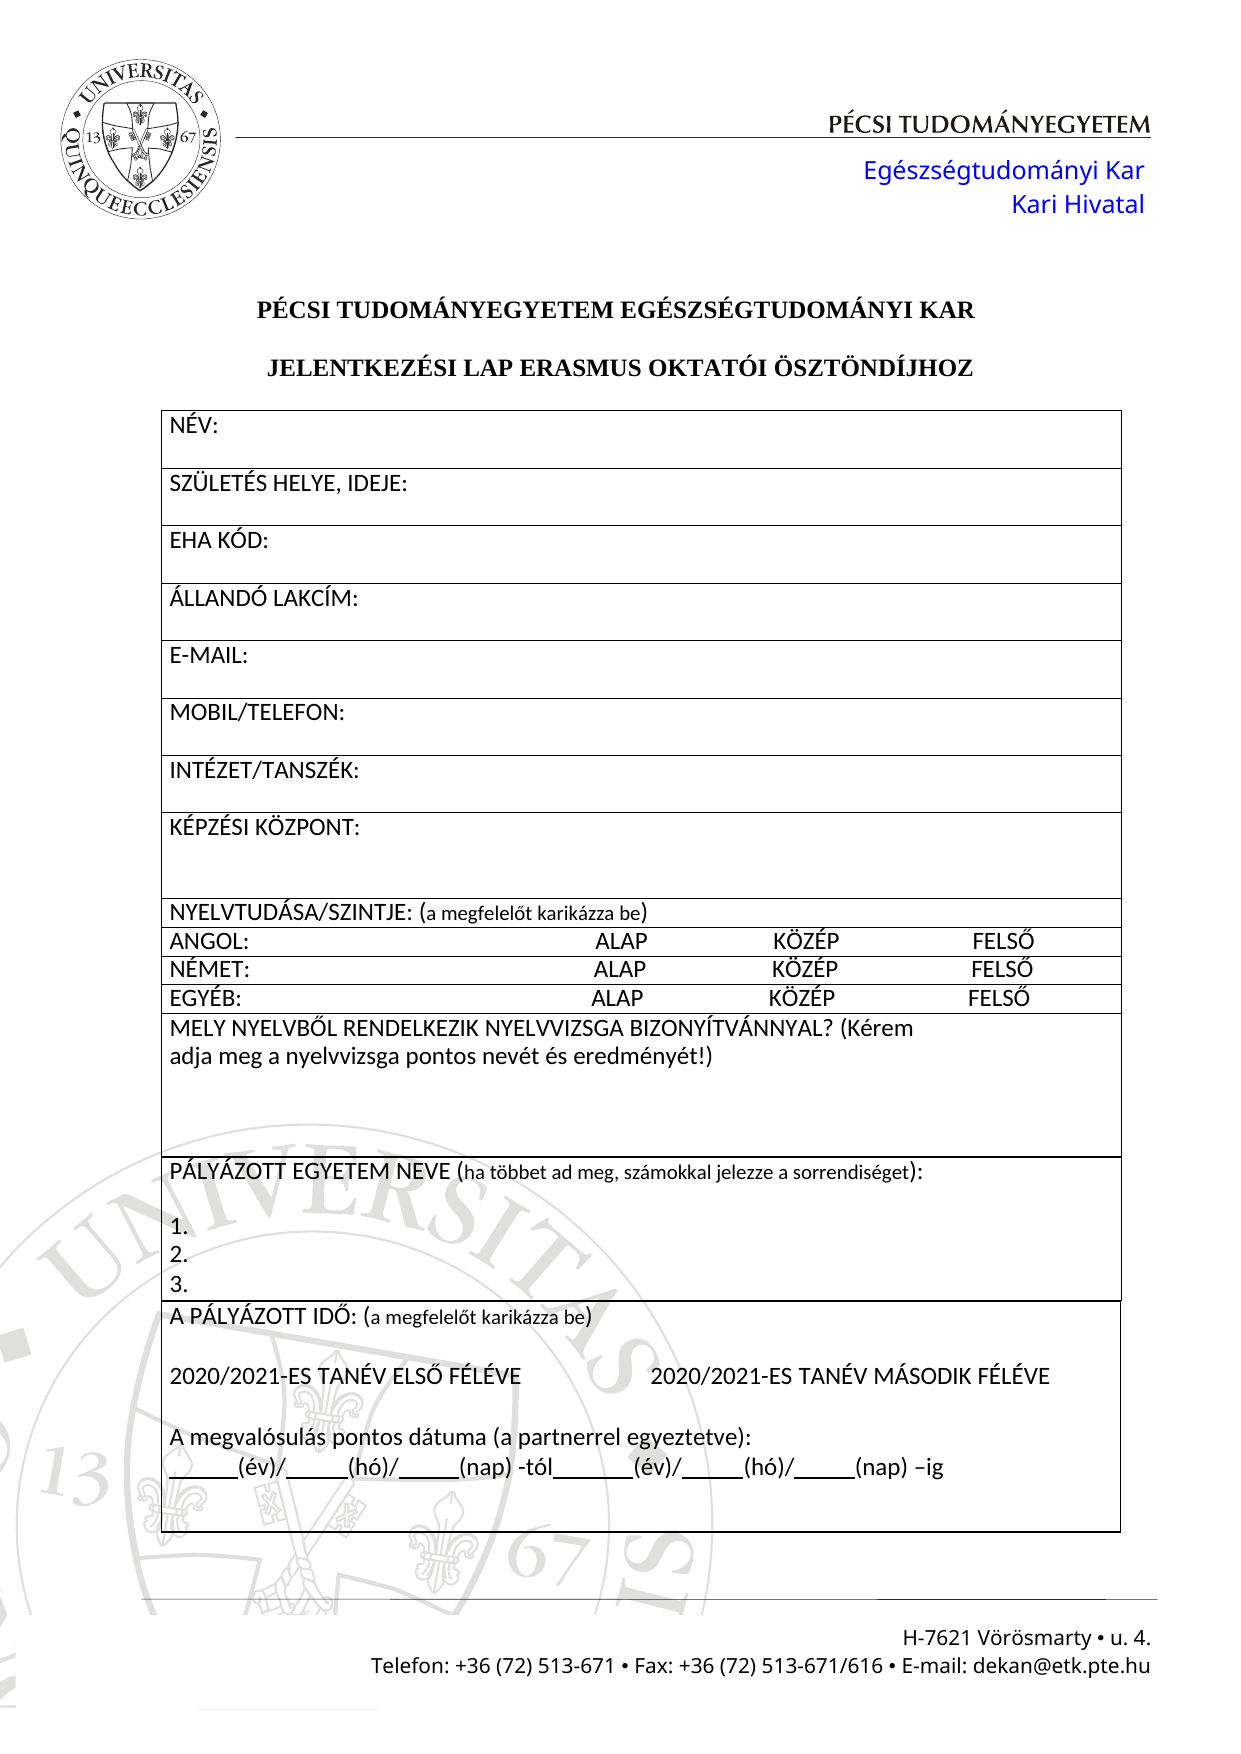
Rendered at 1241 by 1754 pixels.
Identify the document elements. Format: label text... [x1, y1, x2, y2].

table_cell KÖZÉP [708, 985, 910, 1013]
table_cell INTÉZET/TANSZÉK: [162, 756, 1121, 812]
table_cell KÖZÉP [708, 957, 910, 984]
table_cell 1. [162, 1199, 1121, 1242]
table_cell EHA KÓD: [162, 526, 1121, 583]
table_header NÉV: [162, 411, 1121, 468]
table_cell KÖZÉP [708, 928, 910, 956]
table_cell PÁLYÁZOTT EGYETEM NEVE (ha többet ad meg, számokkal jelezze a sorrendiséget): [162, 1158, 1121, 1199]
table_cell MELY NYELVBŐL RENDELKEZIK NYELVVIZSGA BIZONYÍTVÁNNYAL? (Kérem adja meg a nyelvvizsga pontos nevét és eredményét!) [162, 1014, 1121, 1156]
table_header A PÁLYÁZOTT IDŐ: (a megfelelőt karikázza be) 2020/2021-ES TANÉV ELSŐ FÉLÉVE 2020/2021-ES TANÉV MÁSODIK FÉLÉVE A megvalósulás pontos dátuma (a partnerrel egyeztetve): (év)/ (hó)/ (nap) -tól (év)/ (hó)/ (nap) –ig [162, 1302, 1120, 1531]
table_cell ANGOL: [162, 928, 420, 956]
title PÉCSI TUDOMÁNYEGYETEM EGÉSZSÉGTUDOMÁNYI KAR JELENTKEZÉSI LAP ERASMUS OKTATÓI ÖSZTÖNDÍJHOZ [148, 295, 1092, 382]
table_cell ALAP [420, 957, 708, 984]
table_cell EGYÉB: [162, 985, 420, 1013]
table_cell KÉPZÉSI KÖZPONT: [162, 813, 1121, 898]
table_cell ALAP [420, 985, 708, 1013]
table_cell FELSŐ [910, 985, 1121, 1013]
table_cell NYELVTUDÁSA/SZINTJE: (a megfelelőt karikázza be) [162, 899, 1121, 927]
table_cell NÉMET: [162, 957, 420, 984]
table_cell FELSŐ [910, 928, 1121, 956]
table_cell ALAP [420, 928, 708, 956]
table_cell MOBIL/TELEFON: [162, 699, 1121, 755]
table_cell E-MAIL: [162, 641, 1121, 697]
table_cell FELSŐ [910, 957, 1121, 984]
table_cell SZÜLETÉS HELYE, IDEJE: [162, 469, 1121, 525]
table_cell 2. [162, 1242, 1121, 1270]
table_cell 3. [162, 1270, 1121, 1300]
table_cell ÁLLANDÓ LAKCÍM: [162, 584, 1121, 640]
